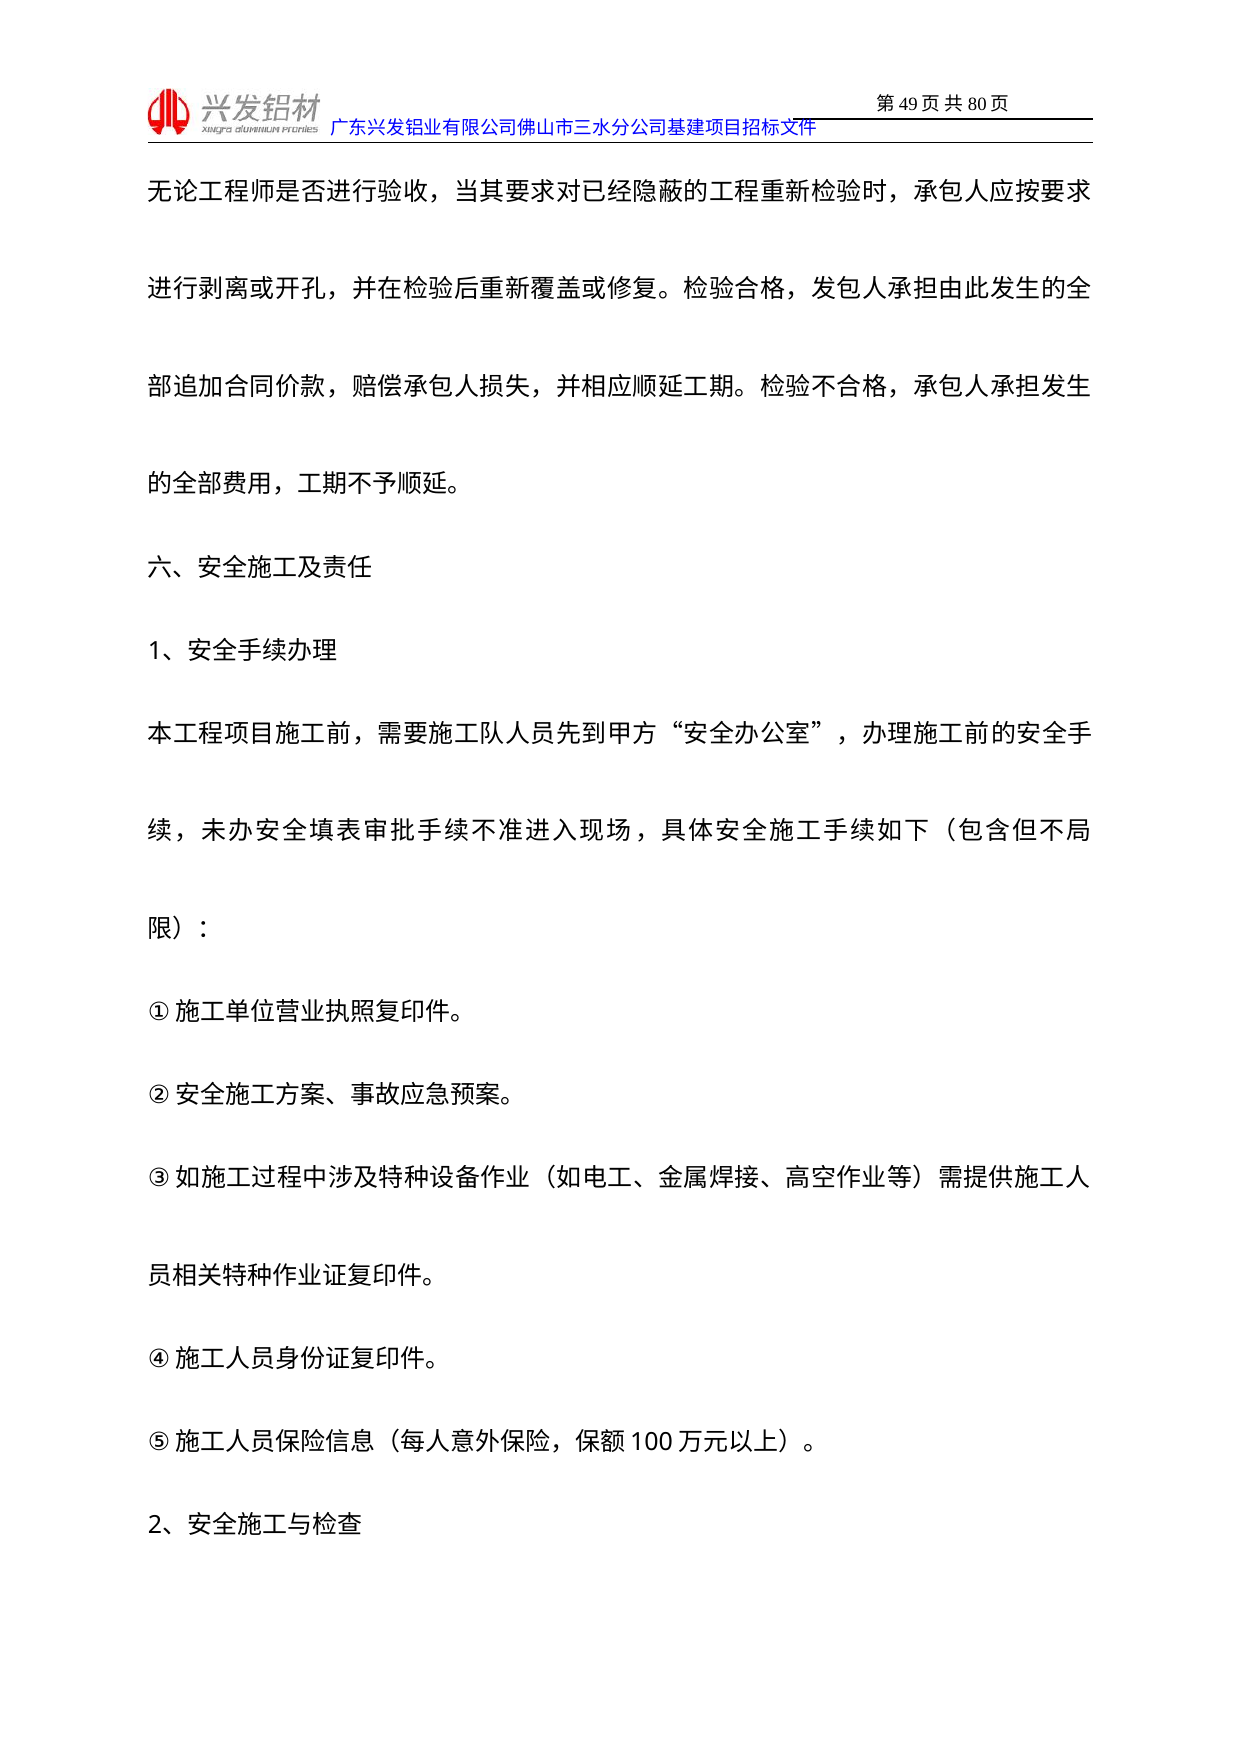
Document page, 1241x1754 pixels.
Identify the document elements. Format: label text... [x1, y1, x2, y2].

list ⑤施工人员保险信息（每人意外保险，保额100万元以上）。 [148, 1407, 1093, 1472]
list ③如施工过程中涉及特种设备作业（如电工、金属焊接、高空作业等）需提供施工人员相关特种作业证复印件。 [148, 1143, 1093, 1306]
list ④施工人员身份证复印件。 [148, 1324, 1093, 1389]
picture [147, 88, 321, 135]
list ①施工单位营业执照复印件。 [148, 977, 1093, 1042]
list 本工程项目施工前，需要施工队人员先到甲方“安全办公室”，办理施工前的安全手续，未办安全填表审批手续不准进入现场，具体安全施工手续如下（包含但不局限）： [148, 699, 1093, 959]
list 2、安全施工与检查 [148, 1490, 1093, 1555]
list 六、安全施工及责任 [148, 533, 1093, 598]
list ②安全施工方案、事故应急预案。 [148, 1060, 1093, 1125]
list 无论工程师是否进行验收，当其要求对已经隐蔽的工程重新检验时，承包人应按要求进行剥离或开孔，并在检验后重新覆盖或修复。检验合格，发包人承担由此发生的全部追加合同价款，赔偿承包人损失，并相应顺延工期。检验不合格，承包人承担发生的全部费用，工期不予顺延。 [148, 157, 1093, 514]
list 1、安全手续办理 [148, 616, 1093, 681]
